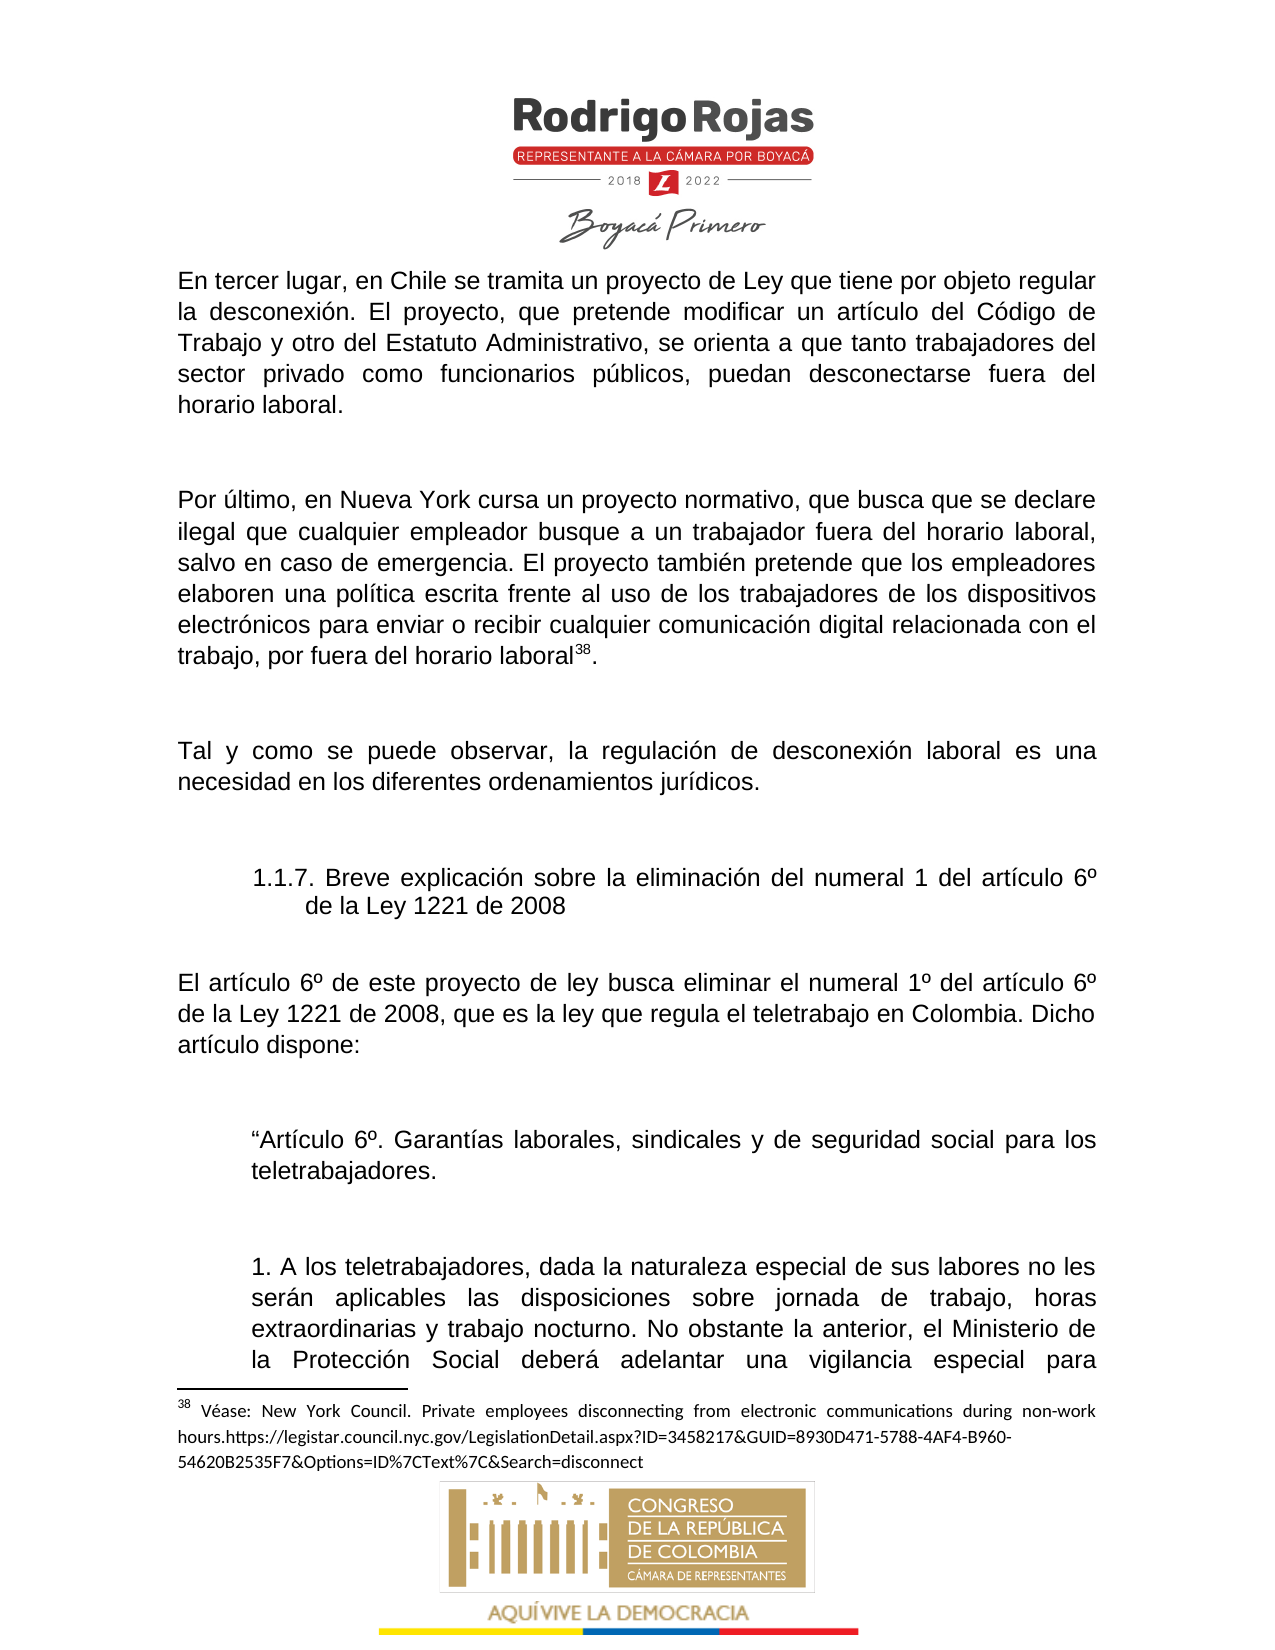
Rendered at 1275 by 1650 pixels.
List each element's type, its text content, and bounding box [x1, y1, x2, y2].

text Por último, en Nueva York cursa un proyecto normativo, que busca que se declare ilegal que cualquier empleador busque a un trabajador fuera del horario laboral, salvo en caso de emergencia. El proyecto también pretende que los empleadores elaboren una política escrita frente al uso de los trabajadores de los dispositivos electrónicos para enviar o recibir cualquier comunicación digital relacionada con el trabajo, por fuera del horario laboral. [177, 485, 1098, 669]
text Tal y como se puede observar, la regulación de desconexión laboral es una necesidad en los diferentes ordenamientos jurídicos. [177, 736, 1098, 796]
picture [496, 74, 832, 256]
text En tercer lugar, en Chile se tramita un proyecto de Ley que tiene por objeto regular la desconexión. El proyecto, que pretende modificar un artículo del Código de Trabajo y otro del Estatuto Administrativo, se orienta a que tanto trabajadores del sector privado como funcionarios públicos, puedan desconectarse fuera del horario laboral. [177, 266, 1098, 419]
picture [439, 1481, 815, 1593]
text “Artículo 6º. Garantías laborales, sindicales y de seguridad social para los teletrabajadores. [251, 1125, 1098, 1185]
text El artículo 6º de este proyecto de ley busca eliminar el numeral 1º del artículo 6º de la Ley 1221 de 2008, que es la ley que regula el teletrabajo en Colombia. Dicho artículo dispone: [177, 968, 1098, 1058]
picture [378, 1601, 859, 1635]
list Breve explicación sobre la eliminación del numeral 1 del artículo 6º de la Ley 1221 de 2008 [252, 862, 1098, 920]
